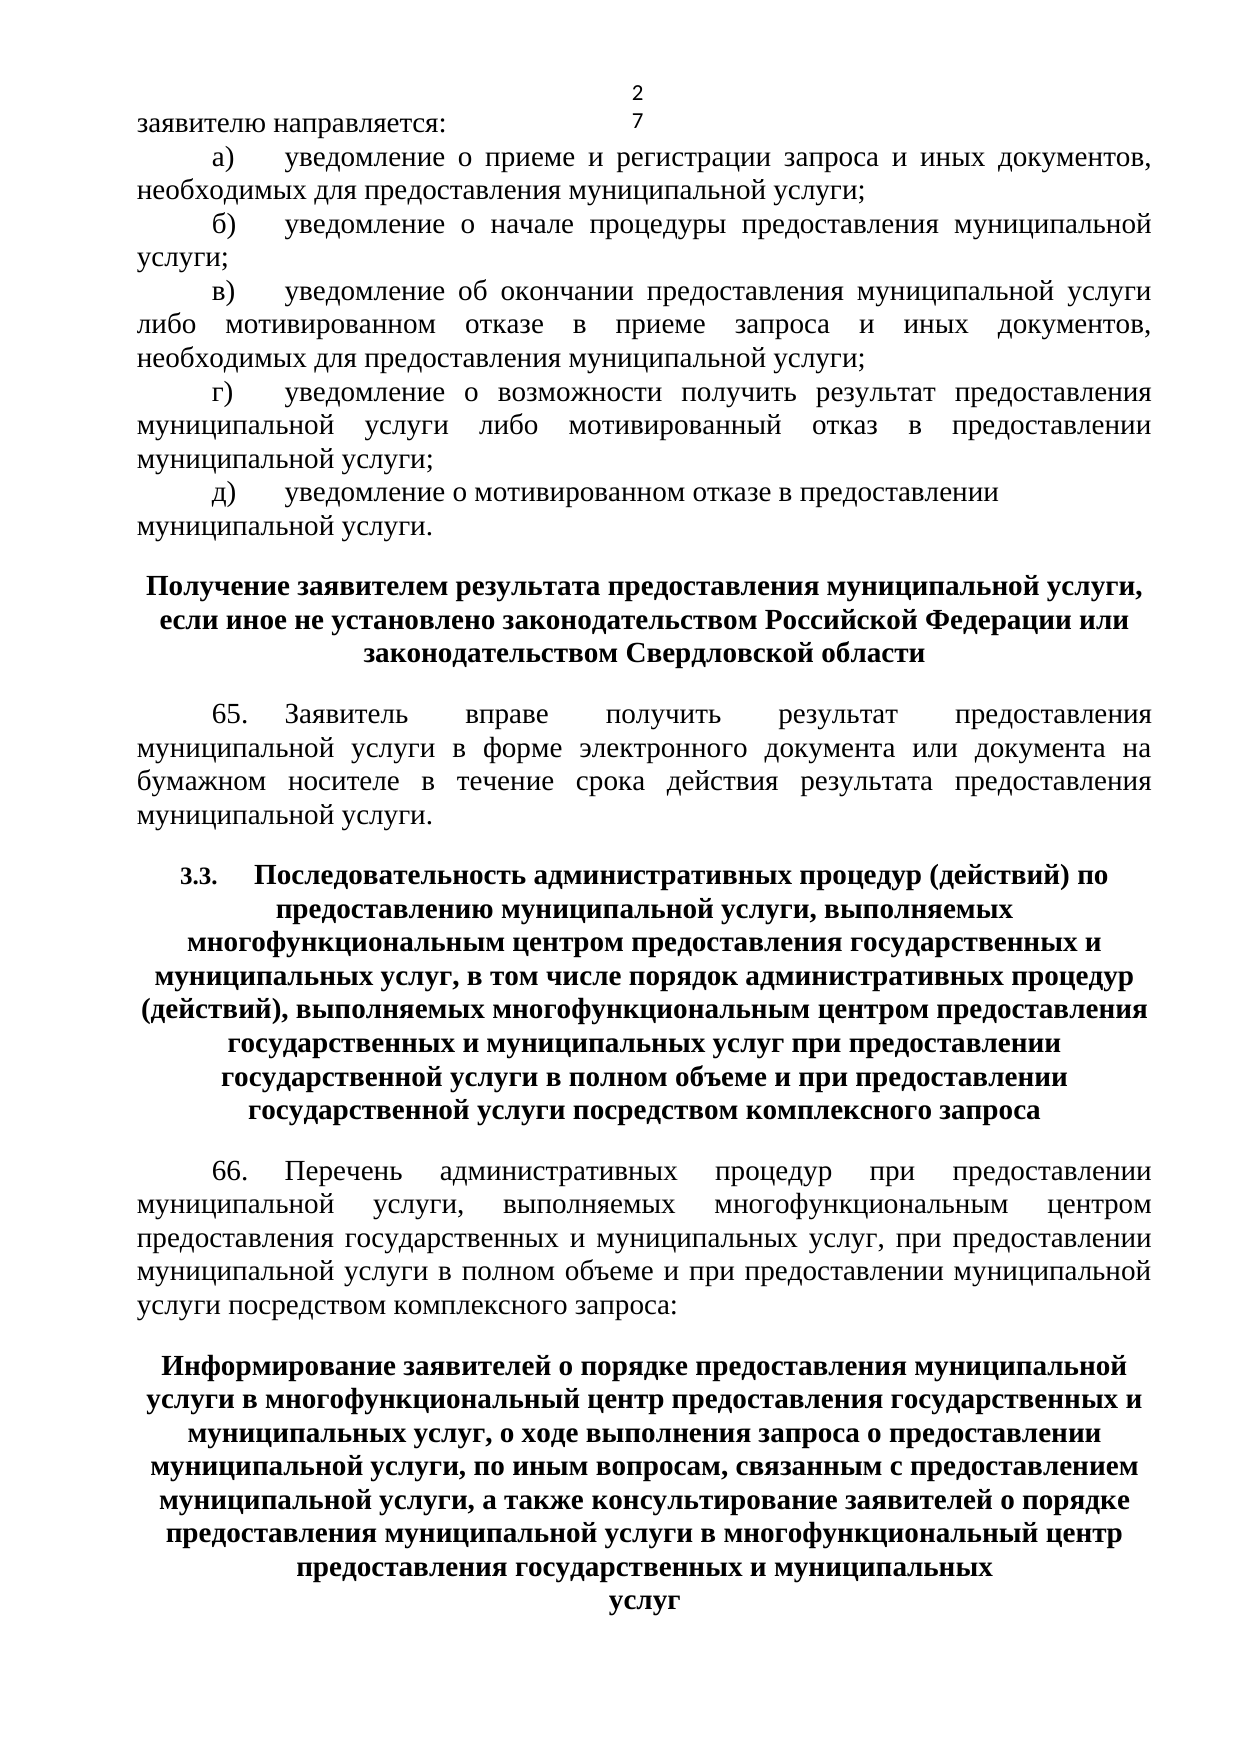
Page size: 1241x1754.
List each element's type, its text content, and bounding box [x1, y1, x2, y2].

list Перечень административных процедур при предоставлении муниципальной услуги, выполняемых многофункциональным центром предоставления государственных и муниципальных услуг, при предоставлении муниципальной услуги в полном объеме и при предоставлении муниципальной услуги посредством комплексного запроса: [137, 1153, 1152, 1321]
list уведомление об окончании предоставления муниципальной услуги либо мотивированном отказе в приеме запроса и иных документов, необходимых для предоставления муниципальной услуги; [137, 273, 1152, 374]
list Заявитель вправе получить результат предоставления муниципальной услуги в форме электронного документа или документа на бумажном носителе в течение срока действия результата предоставления муниципальной услуги. [137, 696, 1152, 830]
list уведомление о приеме и регистрации запроса и иных документов, необходимых для предоставления муниципальной услуги; [137, 139, 1152, 206]
text Информирование заявителей о порядке предоставления муниципальной услуги в многофункциональный центр предоставления государственных и муниципальных услуг, о ходе выполнения запроса о предоставлении муниципальной услуги, по иным вопросам, связанным с предоставлением муниципальной услуги, а также консультирование заявителей о порядке предоставления муниципальной услуги в многофункциональный центр предоставления государственных и муниципальных услуг [137, 1348, 1152, 1616]
list уведомление о возможности получить результат предоставления муниципальной услуги либо мотивированный отказ в предоставлении муниципальной услуги; [137, 374, 1152, 474]
list уведомление о начале процедуры предоставления муниципальной услуги; [137, 206, 1152, 273]
list Последовательность административных процедур (действий) по предоставлению муниципальной услуги, выполняемых многофункциональным центром предоставления государственных и муниципальных услуг, в том числе порядок административных процедур (действий), выполняемых многофункциональным центром предоставления государственных и муниципальных услуг при предоставлении государственной услуги в полном объеме и при предоставлении государственной услуги посредством комплексного запроса [137, 857, 1152, 1126]
text Получение заявителем результата предоставления муниципальной услуги, если иное не установлено законодательством Российской Федерации или законодательством Свердловской области [137, 568, 1152, 669]
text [137, 105, 1152, 139]
list уведомление о мотивированном отказе в предоставлении муниципальной услуги. [137, 474, 1152, 541]
